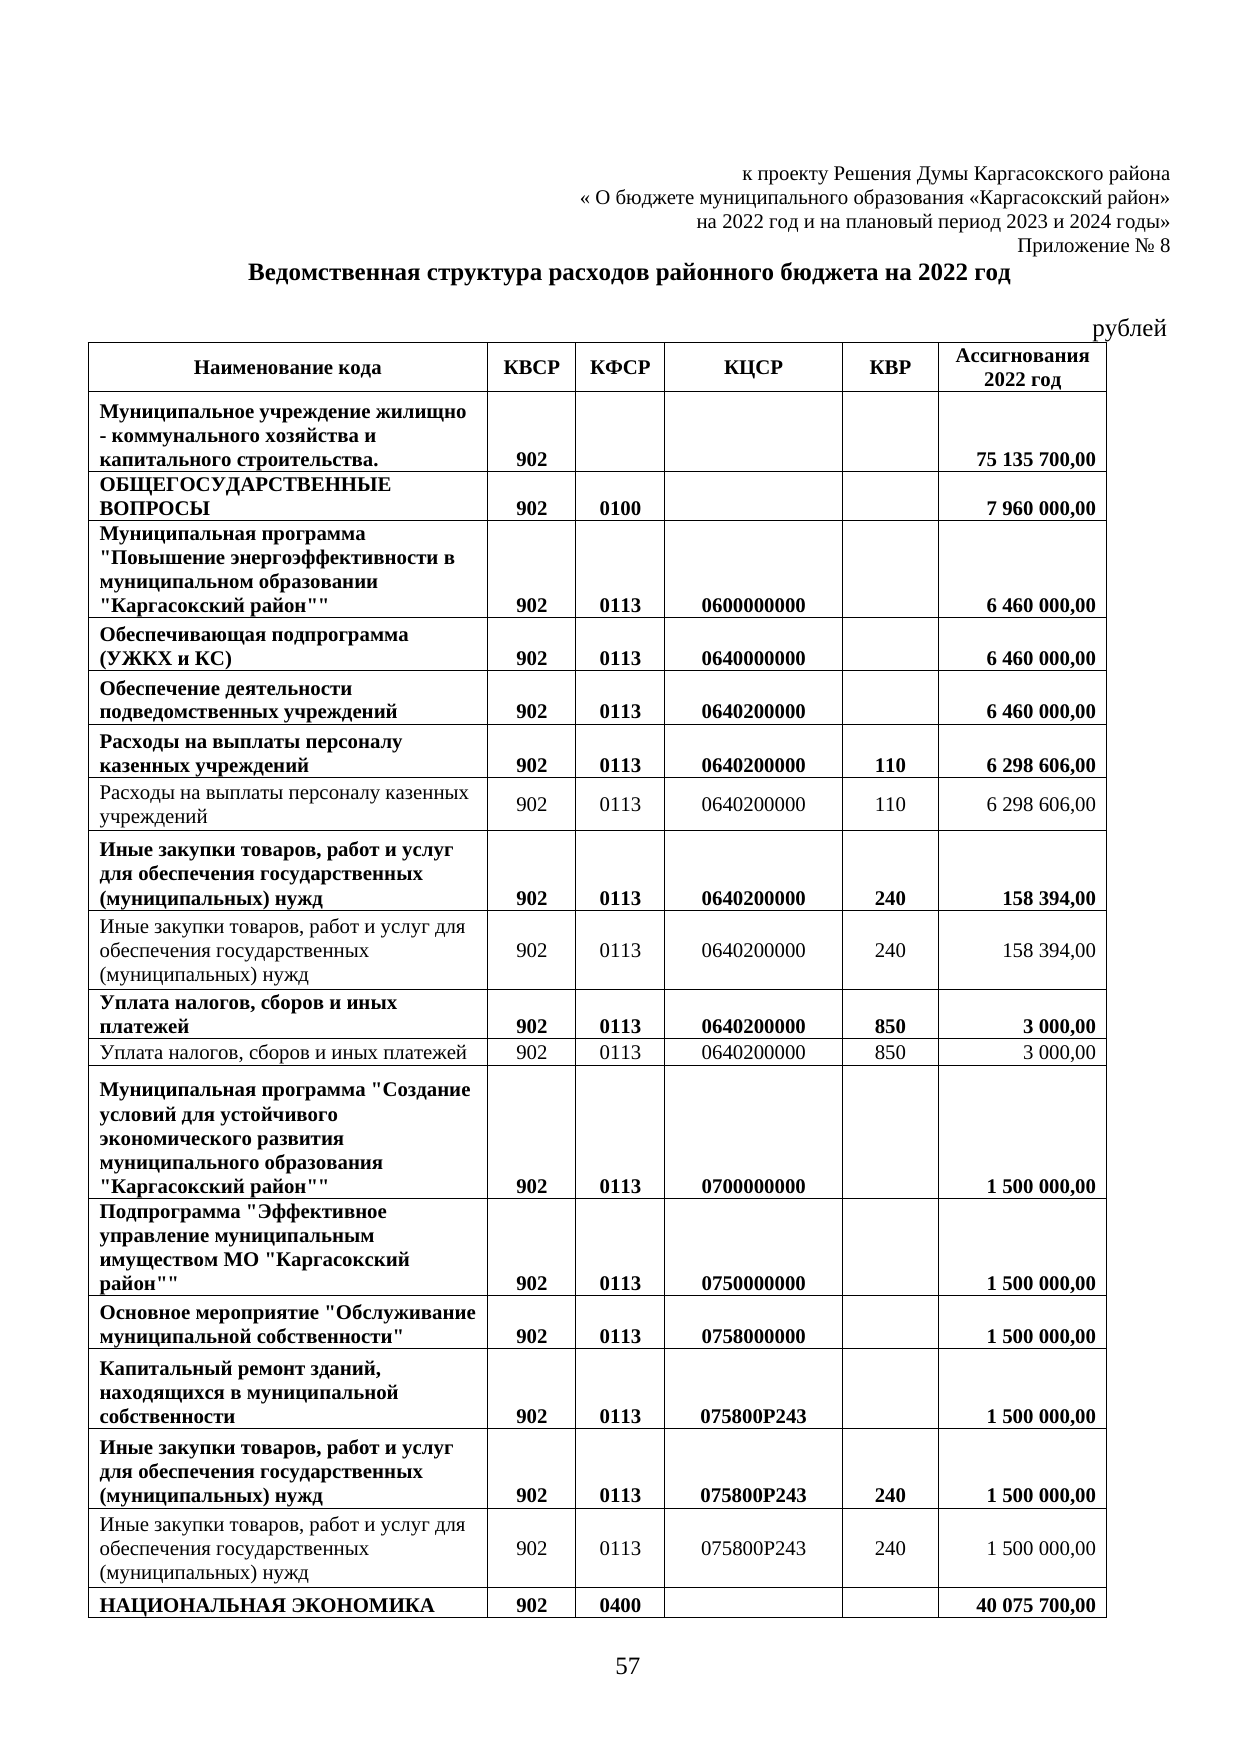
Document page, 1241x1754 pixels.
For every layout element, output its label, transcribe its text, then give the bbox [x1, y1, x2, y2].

table_cell 0113 [576, 1039, 664, 1065]
table_cell 0750000000 [665, 1199, 842, 1295]
table_cell 240 [843, 1429, 938, 1507]
table_cell 902 [488, 1588, 575, 1617]
table_header КВСР [488, 343, 575, 391]
table_cell 902 [488, 1429, 575, 1507]
table_cell 902 [488, 990, 575, 1038]
table_cell 0113 [576, 521, 664, 617]
table_cell 1 500 000,00 [939, 1429, 1106, 1507]
table_cell [843, 521, 938, 617]
table_cell 902 [488, 521, 575, 617]
table_cell 902 [488, 1349, 575, 1428]
table_cell Обеспечение деятельности подведомственных учреждений [89, 671, 487, 723]
table_cell [843, 472, 938, 520]
table_cell 075800Р243 [665, 1509, 842, 1587]
table_cell Основное мероприятие "Обслуживание муниципальной собственности" [89, 1296, 487, 1348]
table_cell 158 394,00 [939, 831, 1106, 909]
table_cell 902 [488, 725, 575, 777]
table_cell 158 394,00 [939, 911, 1106, 989]
table_cell Уплата налогов, сборов и иных платежей [89, 990, 487, 1038]
table_cell НАЦИОНАЛЬНАЯ ЭКОНОМИКА [89, 1588, 487, 1617]
table_cell 7 960 000,00 [939, 472, 1106, 520]
table_cell 0113 [576, 1429, 664, 1507]
table_cell 075800Р243 [665, 1429, 842, 1507]
table_cell 0640000000 [665, 618, 842, 670]
table_cell 902 [488, 1066, 575, 1198]
table_cell 0113 [576, 1509, 664, 1587]
table_cell 0113 [576, 618, 664, 670]
table_cell 0113 [576, 911, 664, 989]
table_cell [78, 65, 1182, 257]
table_cell [665, 392, 842, 471]
table_header Наименование кода [89, 343, 487, 391]
table_cell 6 460 000,00 [939, 521, 1106, 617]
table_cell 240 [843, 911, 938, 989]
table_cell [843, 1588, 938, 1617]
table_cell 0640200000 [665, 671, 842, 723]
table_header КВР [843, 343, 938, 391]
table_cell 0113 [576, 725, 664, 777]
table_cell 0640200000 [665, 778, 842, 830]
table_cell Обеспечивающая подпрограмма (УЖКХ и КС) [89, 618, 487, 670]
table_cell [843, 671, 938, 723]
table_cell Уплата налогов, сборов и иных платежей [89, 1039, 487, 1065]
table_cell 902 [488, 911, 575, 989]
table_cell Капитальный ремонт зданий, находящихся в муниципальной собственности [89, 1349, 487, 1428]
table_cell 0640200000 [665, 1039, 842, 1065]
table_cell [843, 392, 938, 471]
table_cell 902 [488, 778, 575, 830]
table_cell [576, 392, 664, 471]
table_cell [665, 1588, 842, 1617]
table_cell 902 [488, 831, 575, 909]
table_cell 240 [843, 1509, 938, 1587]
table_cell [665, 472, 842, 520]
table_cell [843, 1066, 938, 1198]
table_cell 3 000,00 [939, 990, 1106, 1038]
table_cell 0700000000 [665, 1066, 842, 1198]
table_header КФСР [576, 343, 664, 391]
table_cell Ведомственная структура расходов районного бюджета на 2022 год [78, 258, 1182, 313]
table_cell 240 [843, 831, 938, 909]
table_cell 0400 [576, 1588, 664, 1617]
table_cell 6 460 000,00 [939, 618, 1106, 670]
table_cell 0758000000 [665, 1296, 842, 1348]
table_cell [843, 1296, 938, 1348]
table_cell 75 135 700,00 [939, 392, 1106, 471]
table_cell Иные закупки товаров, работ и услуг для обеспечения государственных (муниципальных) нужд [89, 1509, 487, 1587]
table_cell 0113 [576, 831, 664, 909]
table_cell 902 [488, 1199, 575, 1295]
table_cell 0113 [576, 1349, 664, 1428]
table_cell 6 298 606,00 [939, 725, 1106, 777]
table_cell 6 298 606,00 [939, 778, 1106, 830]
table_cell 110 [843, 725, 938, 777]
table_cell 3 000,00 [939, 1039, 1106, 1065]
table_cell ОБЩЕГОСУДАРСТВЕННЫЕ ВОПРОСЫ [89, 472, 487, 520]
table_cell 075800Р243 [665, 1349, 842, 1428]
table_cell 0113 [576, 1066, 664, 1198]
table_cell Расходы на выплаты персоналу казенных учреждений [89, 778, 487, 830]
table_cell [843, 1199, 938, 1295]
table_cell 6 460 000,00 [939, 671, 1106, 723]
table_cell 1 500 000,00 [939, 1066, 1106, 1198]
table_cell Иные закупки товаров, работ и услуг для обеспечения государственных (муниципальных) нужд [89, 1429, 487, 1507]
table_cell 902 [488, 392, 575, 471]
table_cell 1 500 000,00 [939, 1199, 1106, 1295]
table_cell 0640200000 [665, 911, 842, 989]
table_cell Иные закупки товаров, работ и услуг для обеспечения государственных (муниципальных) нужд [89, 831, 487, 909]
table_cell 850 [843, 1039, 938, 1065]
table_cell 0640200000 [665, 725, 842, 777]
table_cell Муниципальная программа "Создание условий для устойчивого экономического развития муниципального образования "Каргасокский район"" [89, 1066, 487, 1198]
table_cell 0640200000 [665, 831, 842, 909]
table_cell 0113 [576, 671, 664, 723]
table_cell 0113 [576, 778, 664, 830]
table_cell [843, 618, 938, 670]
table_cell 110 [843, 778, 938, 830]
table_cell 0113 [576, 1296, 664, 1348]
table_cell Расходы на выплаты персоналу казенных учреждений [89, 725, 487, 777]
table_header Ассигнования 2022 год [939, 343, 1106, 391]
table_cell 0113 [576, 990, 664, 1038]
table_cell 902 [488, 1509, 575, 1587]
table_cell 902 [488, 1039, 575, 1065]
table_cell 902 [488, 1296, 575, 1348]
text рублей [89, 313, 1167, 342]
table_cell 1 500 000,00 [939, 1296, 1106, 1348]
table_cell Иные закупки товаров, работ и услуг для обеспечения государственных (муниципальных) нужд [89, 911, 487, 989]
table_cell 902 [488, 671, 575, 723]
table_header КЦСР [665, 343, 842, 391]
table_cell 902 [488, 618, 575, 670]
table_cell Муниципальное учреждение жилищно - коммунального хозяйства и капитального строительства. [89, 392, 487, 471]
table_cell 850 [843, 990, 938, 1038]
table_cell 0600000000 [665, 521, 842, 617]
table_cell 40 075 700,00 [939, 1588, 1106, 1617]
table_cell Муниципальная программа "Повышение энергоэффективности в муниципальном образовании "Каргасокский район"" [89, 521, 487, 617]
table_cell Подпрограмма "Эффективное управление муниципальным имуществом МО "Каргасокский район"" [89, 1199, 487, 1295]
table_cell [843, 1349, 938, 1428]
table_cell 1 500 000,00 [939, 1349, 1106, 1428]
table_cell 1 500 000,00 [939, 1509, 1106, 1587]
table_cell 0100 [576, 472, 664, 520]
table_cell 0113 [576, 1199, 664, 1295]
table_cell 0640200000 [665, 990, 842, 1038]
table_cell 902 [488, 472, 575, 520]
